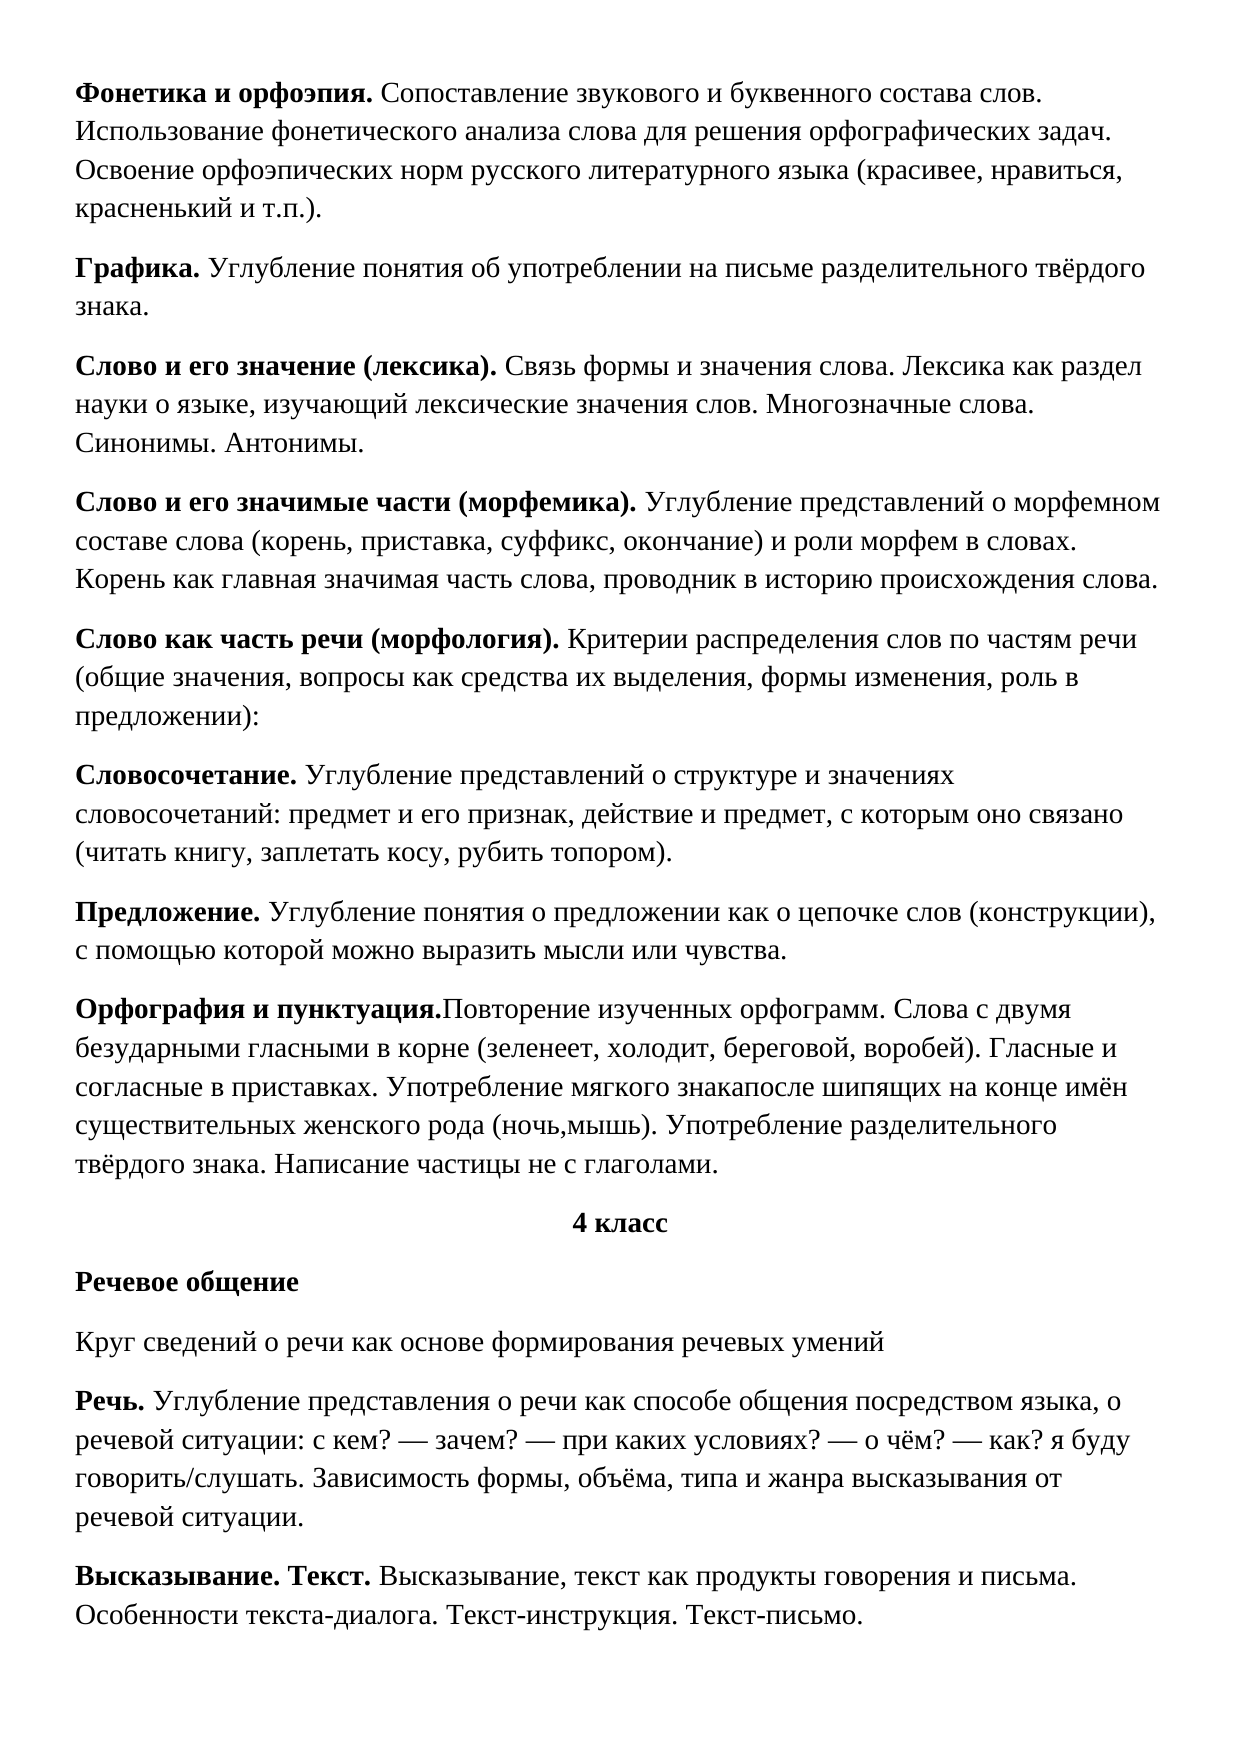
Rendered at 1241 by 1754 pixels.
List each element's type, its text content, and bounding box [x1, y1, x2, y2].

text Предложение. Углубление понятия о предложении как о цепочке слов (конструкции), с помощью которой можно выразить мысли или чувства. [75, 894, 1165, 966]
text Словосочетание. Углубление представлений о структуре и значениях словосочетаний: предмет и его признак, действие и предмет, с которым оно связано (читать книгу, заплетать косу, рубить топором). [75, 757, 1165, 868]
text 4 класс [75, 1205, 1165, 1239]
text Круг сведений о речи как основе формирования речевых умений [75, 1324, 1165, 1357]
text Фонетика и орфоэпия. Сопоставление звукового и буквенного состава слов. Использование фонетического анализа слова для решения орфографических задач. Освоение орфоэпических норм русского литературного языка (красивее, нравиться, красненький и т.п.). [75, 75, 1165, 224]
text Слово и его значение (лексика). Связь формы и значения слова. Лексика как раздел науки о языке, изучающий лексические значения слов. Многозначные слова. Синонимы. Антонимы. [75, 348, 1165, 458]
text Высказывание. Текст. Высказывание, текст как продукты говорения и письма. Особенности текста-диалога. Текст-инструкция. Текст-письмо. [75, 1558, 1165, 1630]
text Речь. Углубление представления о речи как способе общения посредством языка, о речевой ситуации: с кем? — зачем? — при каких условиях? — о чём? — как? я буду говорить/слушать. Зависимость формы, объёма, типа и жанра высказывания от речевой ситуации. [75, 1383, 1165, 1532]
text Слово и его значимые части (морфемика). Углубление представлений о морфемном составе слова (корень, приставка, суффикс, окончание) и роли морфем в словах. Корень как главная значимая часть слова, проводник в историю происхождения слова. [75, 484, 1165, 595]
text Речевое общение [75, 1264, 1165, 1298]
text Графика. Углубление понятия об употреблении на письме разделительного твёрдого знака. [75, 250, 1165, 322]
text Орфография и пунктуация.Повторение изученных орфограмм. Слова с двумя безударными гласными в корне (зеленеет, холодит, береговой, воробей). Гласные и согласные в приставках. Употребление мягкого знакапосле шипящих на конце имён существительных женского рода (ночь,мышь). Употребление разделительного твёрдого знака. Написание частицы не с глаголами. [75, 992, 1165, 1179]
text Слово как часть речи (морфология). Критерии распределения слов по частям речи (общие значения, вопросы как средства их выделения, формы изменения, роль в предложении): [75, 621, 1165, 731]
